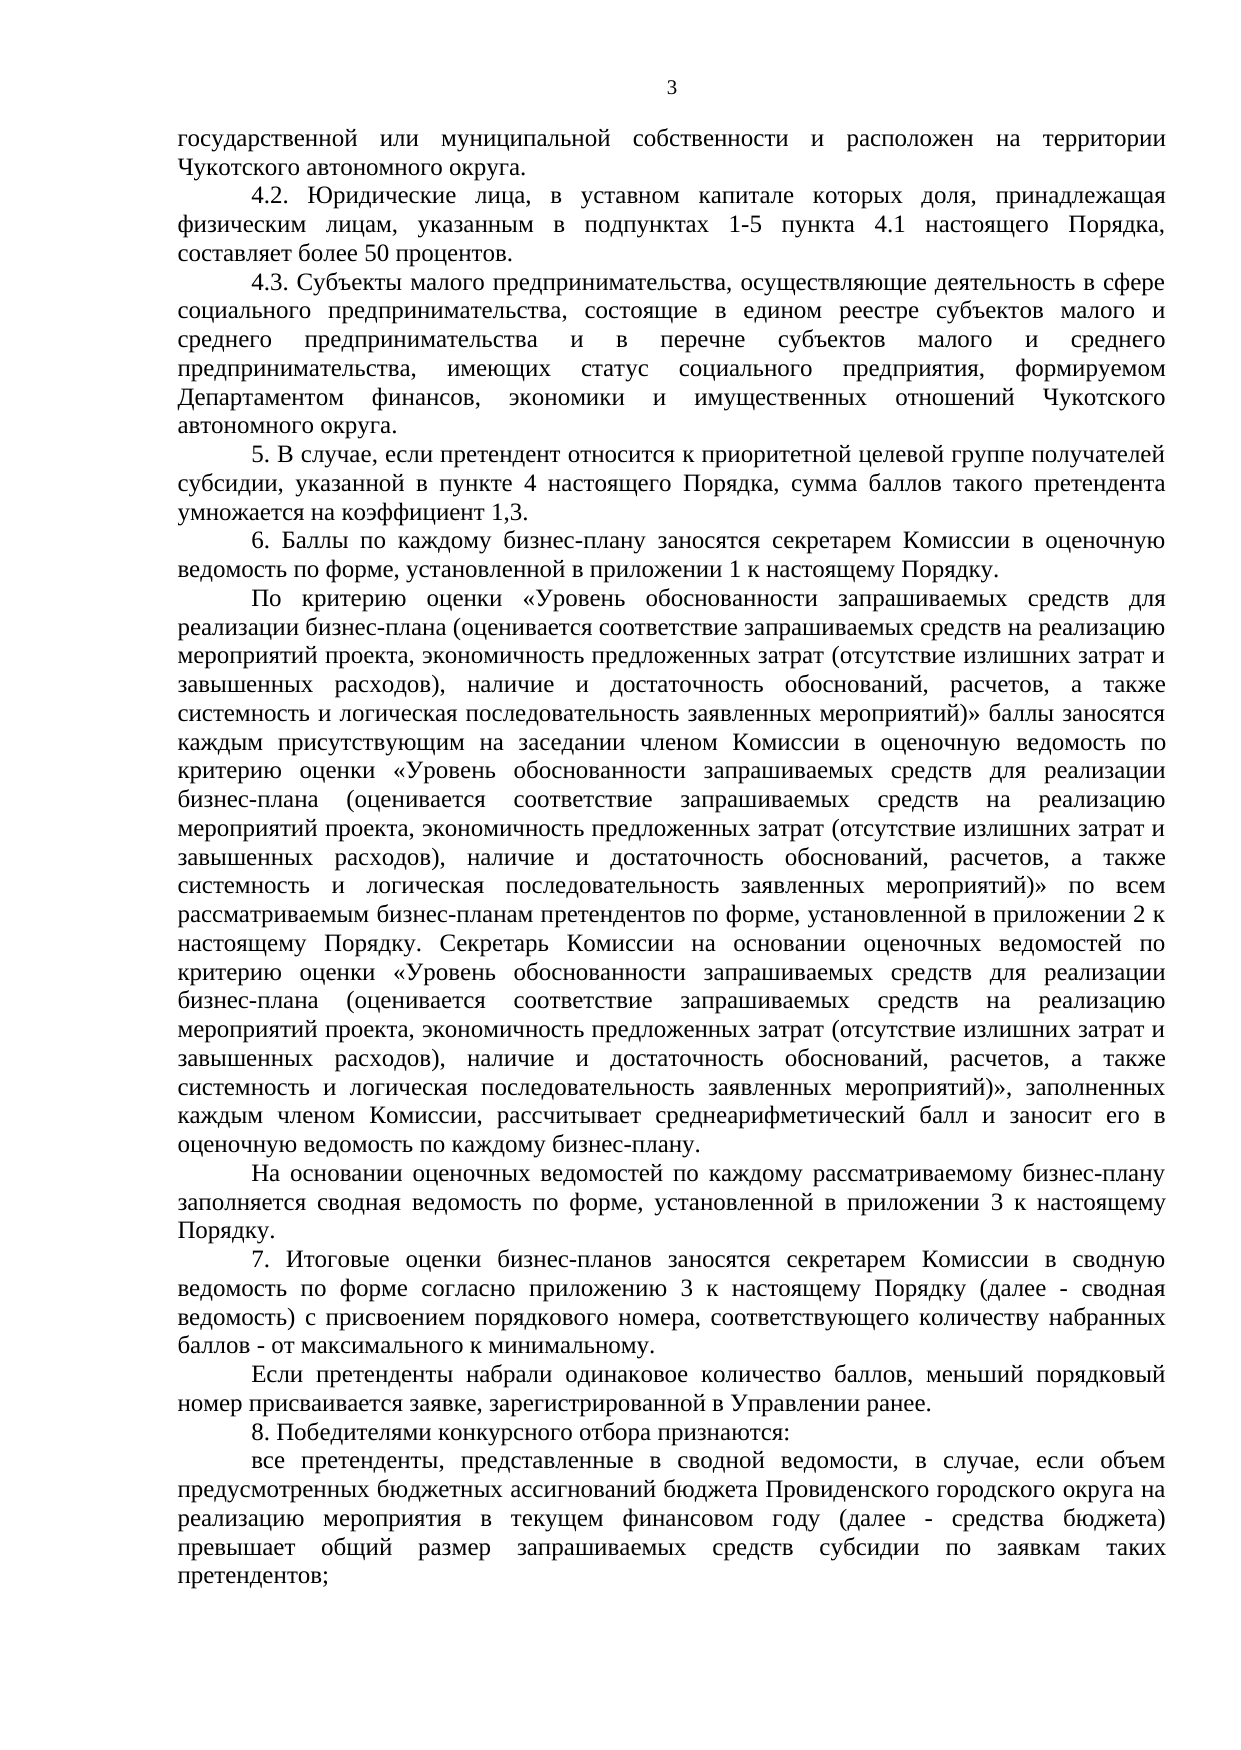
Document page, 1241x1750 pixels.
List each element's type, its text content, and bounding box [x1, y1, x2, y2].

text Если претенденты набрали одинаковое количество баллов, меньший порядковый номер присваивается заявке, зарегистрированной в Управлении ранее. [177, 1359, 1166, 1417]
title По критерию оценки «Уровень обоснованности запрашиваемых средств для реализации бизнес-плана (оценивается соответствие запрашиваемых средств на реализацию мероприятий проекта, экономичность предложенных затрат (отсутствие излишних затрат и завышенных расходов), наличие и достаточность обоснований, расчетов, а также системность и логическая последовательность заявленных мероприятий)» баллы заносятся каждым присутствующим на заседании членом Комиссии в оценочную ведомость по критерию оценки «Уровень обоснованности запрашиваемых средств для реализации бизнес-плана (оценивается соответствие запрашиваемых средств на реализацию мероприятий проекта, экономичность предложенных затрат (отсутствие излишних затрат и завышенных расходов), наличие и достаточность обоснований, расчетов, а также системность и логическая последовательность заявленных мероприятий)» по всем рассматриваемым бизнес-планам претендентов по форме, установленной в приложении 2 к настоящему Порядку. Секретарь Комиссии на основании оценочных ведомостей по критерию оценки «Уровень обоснованности запрашиваемых средств для реализации бизнес-плана (оценивается соответствие запрашиваемых средств на реализацию мероприятий проекта, экономичность предложенных затрат (отсутствие излишних затрат и завышенных расходов), наличие и достаточность обоснований, расчетов, а также системность и логическая последовательность заявленных мероприятий)», заполненных каждым членом Комиссии, рассчитывает среднеарифметический балл и заносит его в оценочную ведомость по каждому бизнес-плану. [177, 583, 1166, 1158]
title 8. Победителями конкурсного отбора признаются: [177, 1417, 1166, 1446]
text 6. Баллы по каждому бизнес-плану заносятся секретарем Комиссии в оценочную ведомость по форме, установленной в приложении 1 к настоящему Порядку. [177, 526, 1166, 583]
title все претенденты, представленные в сводной ведомости, в случае, если объем предусмотренных бюджетных ассигнований бюджета Провиденского городского округа на реализацию мероприятия в текущем финансовом году (далее - средства бюджета) превышает общий размер запрашиваемых средств субсидии по заявкам таких претендентов; [177, 1446, 1166, 1589]
text 4.2. Юридические лица, в уставном капитале которых доля, принадлежащая физическим лицам, указанным в подпунктах 1-5 пункта 4.1 настоящего Порядка, составляет более 50 процентов. [177, 181, 1166, 267]
title На основании оценочных ведомостей по каждому рассматриваемому бизнес-плану заполняется сводная ведомость по форме, установленной в приложении 3 к настоящему Порядку. [177, 1158, 1166, 1244]
text 7. Итоговые оценки бизнес-планов заносятся секретарем Комиссии в сводную ведомость по форме согласно приложению 3 к настоящему Порядку (далее - сводная ведомость) с присвоением порядкового номера, соответствующего количеству набранных баллов - от максимального к минимальному. [177, 1244, 1166, 1359]
text 4.3. Субъекты малого предпринимательства, осуществляющие деятельность в сфере социального предпринимательства, состоящие в едином реестре субъектов малого и среднего предпринимательства и в перечне субъектов малого и среднего предпринимательства, имеющих статус социального предприятия, формируемом Департаментом финансов, экономики и имущественных отношений Чукотского автономного округа. [177, 267, 1166, 439]
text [177, 123, 1166, 181]
text 5. В случае, если претендент относится к приоритетной целевой группе получателей субсидии, указанной в пункте 4 настоящего Порядка, сумма баллов такого претендента умножается на коэффициент 1,3. [177, 439, 1166, 526]
